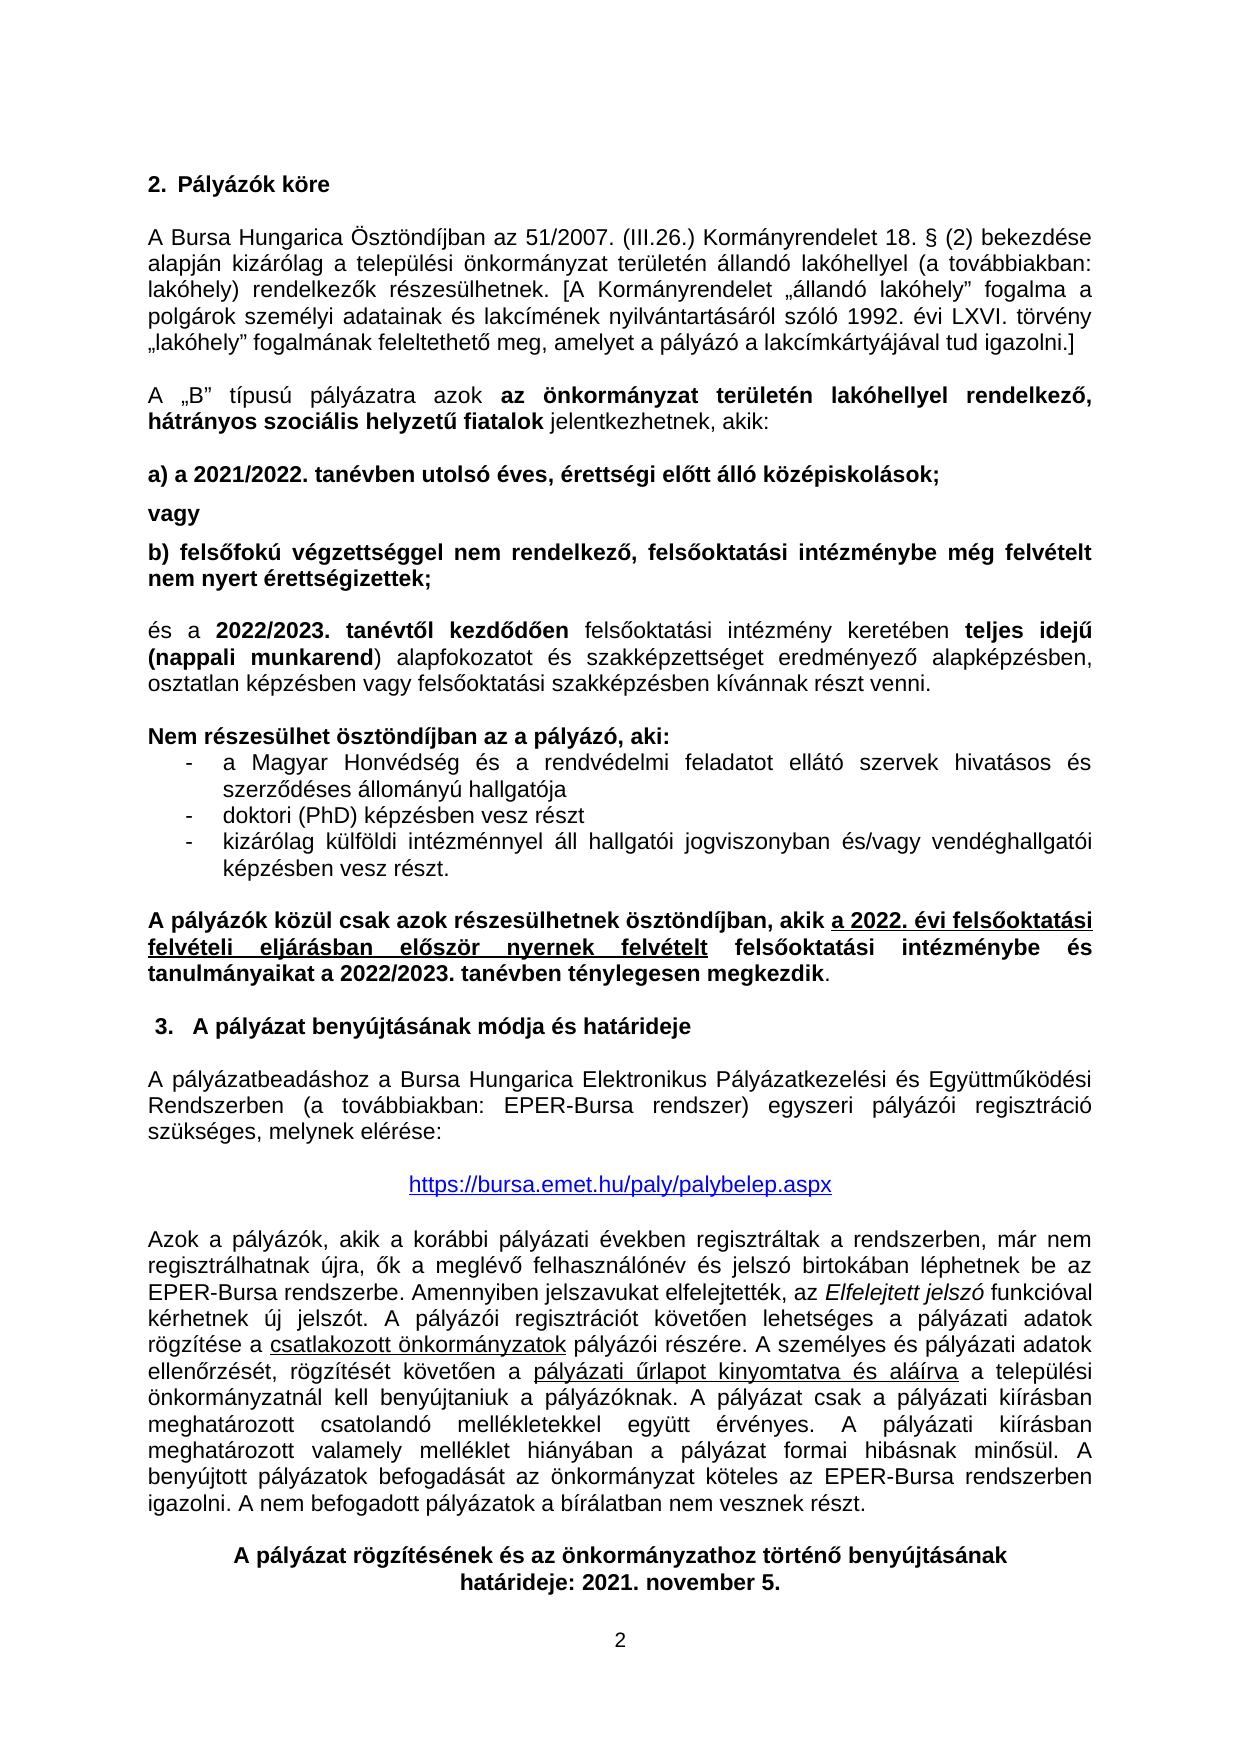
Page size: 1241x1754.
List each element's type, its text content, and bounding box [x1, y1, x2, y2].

text A pályázat rögzítésének és az önkormányzathoz történő benyújtásának [148, 1542, 1092, 1569]
text határideje: 2021. november 5. [148, 1569, 1092, 1595]
list doktori (PhD) képzésben vesz részt [185, 802, 1092, 828]
text A pályázatbeadáshoz a Bursa Hungarica Elektronikus Pályázatkezelési és Együttműködési Rendszerben (a továbbiakban: EPER-Bursa rendszer) egyszeri pályázói regisztráció szükséges, melynek elérése: [148, 1066, 1092, 1144]
text a) a 2021/2022. tanévben utolsó éves, érettségi előtt álló középiskolások; [148, 461, 1092, 487]
text Azok a pályázók, akik a korábbi pályázati években regisztráltak a rendszerben, már nem regisztrálhatnak újra, ők a meglévő felhasználónév és jelszó birtokában léphetnek be az EPER-Bursa rendszerbe. Amennyiben jelszavukat elfelejtették, az Elfelejtett jelszó funkcióval kérhetnek új jelszót. A pályázói regisztrációt követően lehetséges a pályázati adatok rögzítése a csatlakozott önkormányzatok pályázói részére. A személyes és pályázati adatok ellenőrzését, rögzítését követően a pályázati űrlapot kinyomtatva és aláírva a települési önkormányzatnál kell benyújtaniuk a pályázóknak. A pályázat csak a pályázati kiírásban meghatározott csatolandó mellékletekkel együtt érvényes. A pályázati kiírásban meghatározott valamely melléklet hiányában a pályázat formai hibásnak minősül. A benyújtott pályázatok befogadását az önkormányzat köteles az EPER-Bursa rendszerben igazolni. A nem befogadott pályázatok a bírálatban nem vesznek részt. [148, 1226, 1092, 1516]
text A pályázók közül csak azok részesülhetnek ösztöndíjban, akik a 2022. évi felsőoktatási felvételi eljárásban először nyernek felvételt felsőoktatási intézménybe és tanulmányaikat a 2022/2023. tanévben ténylegesen megkezdik. [148, 907, 1092, 986]
list A pályázat benyújtásának módja és határideje [154, 1013, 1092, 1039]
list a Magyar Honvédség és a rendvédelmi feladatot ellátó szervek hivatásos és szerződéses állományú hallgatója [185, 749, 1092, 802]
text és a 2022/2023. tanévtől kezdődően felsőoktatási intézmény keretében teljes idejű (nappali munkarend) alapfokozatot és szakképzettséget eredményező alapképzésben, osztatlan képzésben vagy felsőoktatási szakképzésben kívánnak részt venni. [148, 617, 1092, 697]
text Nem részesülhet ösztöndíjban az a pályázó, aki: [148, 723, 1092, 749]
text b) felsőfokú végzettséggel nem rendelkező, felsőoktatási intézménybe még felvételt nem nyert érettségizettek; [148, 538, 1092, 591]
list kizárólag külföldi intézménnyel áll hallgatói jogviszonyban és/vagy vendéghallgatói képzésben vesz részt. [185, 828, 1092, 881]
list Pályázók köre [148, 171, 1092, 197]
text A „B” típusú pályázatra azok az önkormányzat területén lakóhellyel rendelkező, hátrányos szociális helyzetű fiatalok jelentkezhetnek, akik: [148, 382, 1092, 434]
text https://bursa.emet.hu/paly/palybelep.aspx [148, 1171, 1092, 1197]
text vagy [148, 499, 1092, 526]
text A Bursa Hungarica Ösztöndíjban az 51/2007. (III.26.) Kormányrendelet 18. § (2) bekezdése alapján kizárólag a települési önkormányzat területén állandó lakóhellyel (a továbbiakban: lakóhely) rendelkezők részesülhetnek. [A Kormányrendelet „állandó lakóhely” fogalma a polgárok személyi adatainak és lakcímének nyilvántartásáról szóló 1992. évi LXVI. törvény „lakóhely” fogalmának feleltethető meg, amelyet a pályázó a lakcímkártyájával tud igazolni.] [148, 223, 1092, 355]
